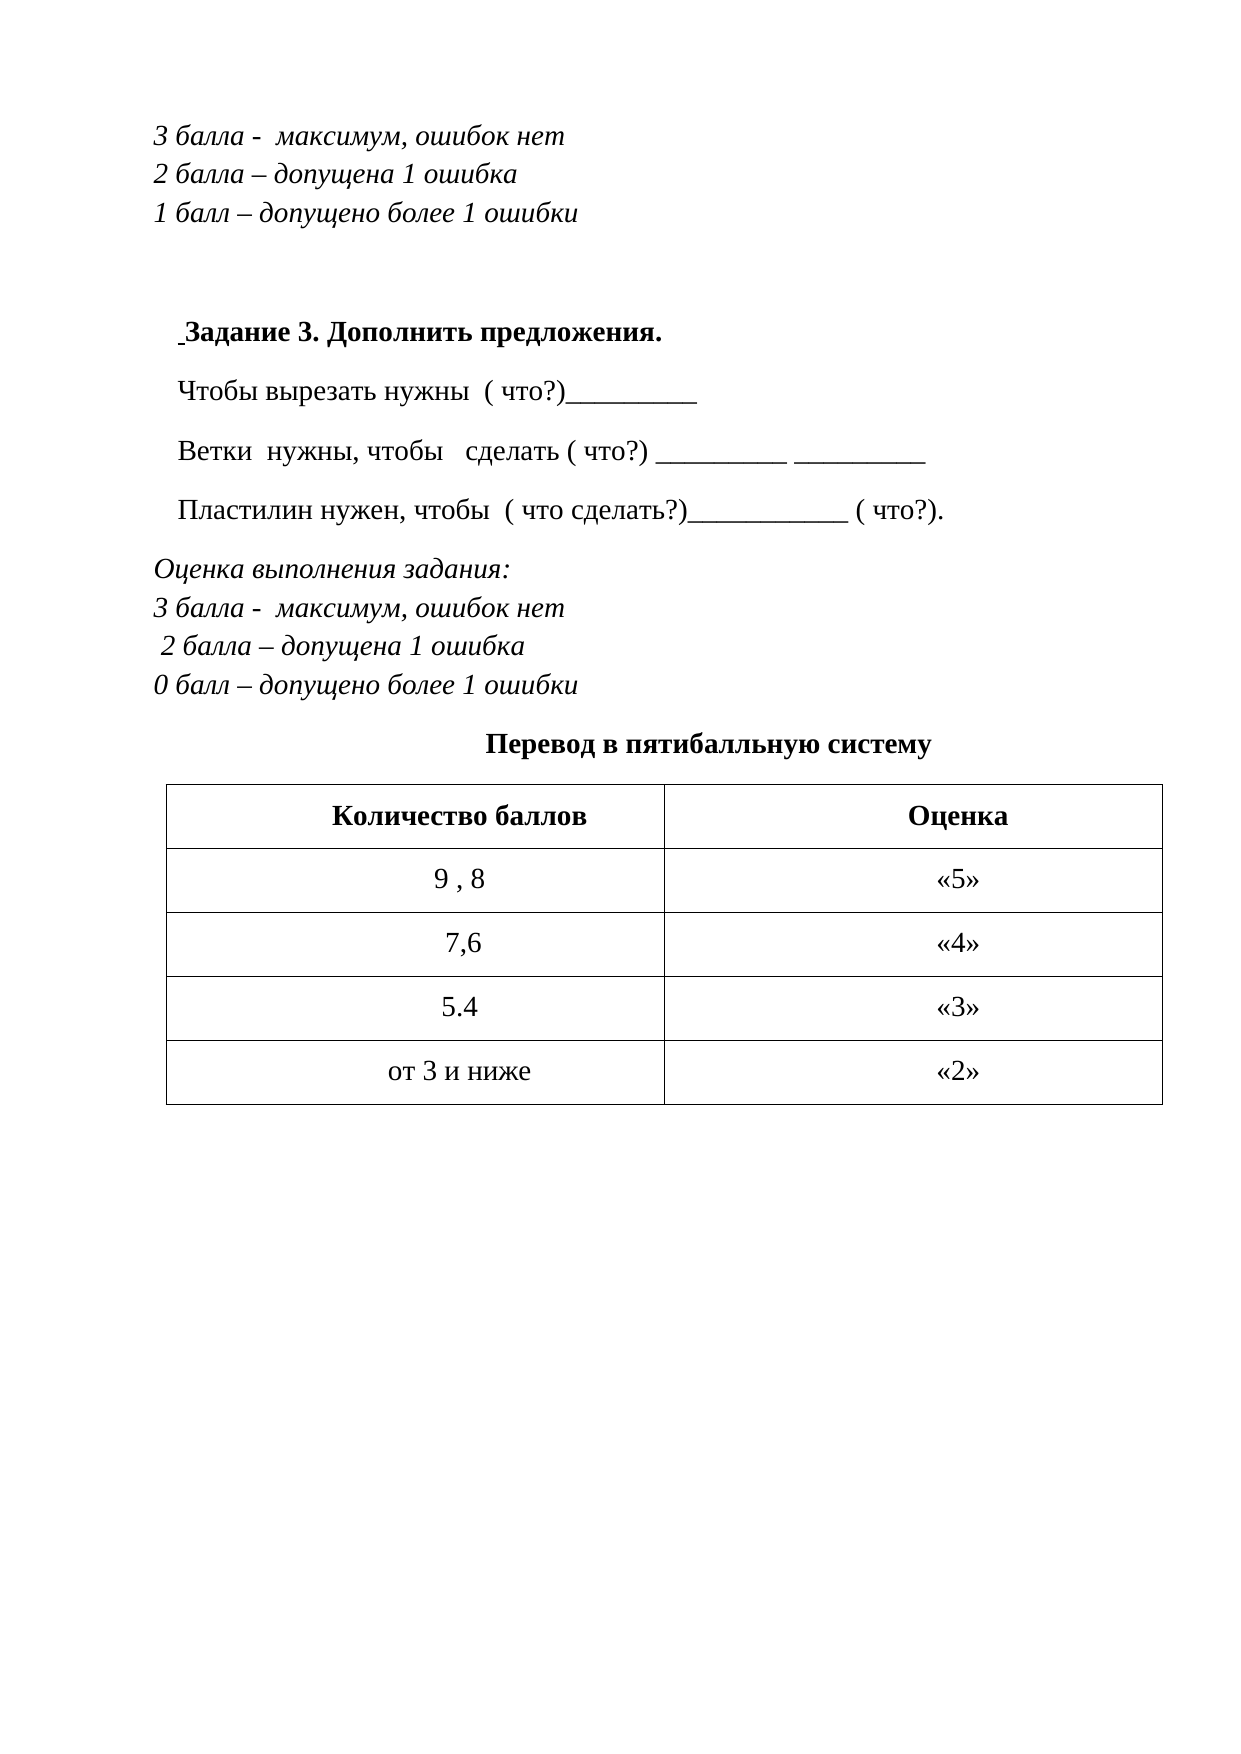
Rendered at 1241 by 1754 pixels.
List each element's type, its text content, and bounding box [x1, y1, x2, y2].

list 1 балл – допущено более 1 ошибки [153, 195, 1152, 229]
table_header Количество баллов [167, 785, 664, 848]
text Пластилин нужен, чтобы ( что сделать?)___________ ( что?). [177, 492, 1152, 526]
table_cell 7,6 [167, 913, 664, 976]
table_cell «4» [665, 913, 1162, 976]
table_cell «3» [665, 977, 1162, 1040]
list 2 балла – допущена 1 ошибка [153, 157, 1152, 190]
text Задание 3. Дополнить предложения. [177, 314, 1152, 347]
table_cell 5.4 [167, 977, 664, 1040]
list 2 балла – допущена 1 ошибка [153, 628, 1152, 662]
text Перевод в пятибалльную систему [177, 726, 1240, 760]
text Ветки нужны, чтобы сделать ( что?) _________ _________ [177, 433, 1152, 466]
list 0 балл – допущено более 1 ошибки [153, 667, 1152, 701]
list Оценка выполнения задания: [153, 551, 1152, 585]
list 3 балла - максимум, ошибок нет [153, 118, 1152, 152]
table_cell от 3 и ниже [167, 1041, 664, 1103]
table_cell «2» [665, 1041, 1162, 1103]
text Чтобы вырезать нужны ( что?)_________ [177, 373, 1152, 407]
table_cell 9 , 8 [167, 849, 664, 912]
table_header Оценка [665, 785, 1162, 848]
list 3 балла - максимум, ошибок нет [153, 590, 1152, 623]
table_cell «5» [665, 849, 1162, 912]
